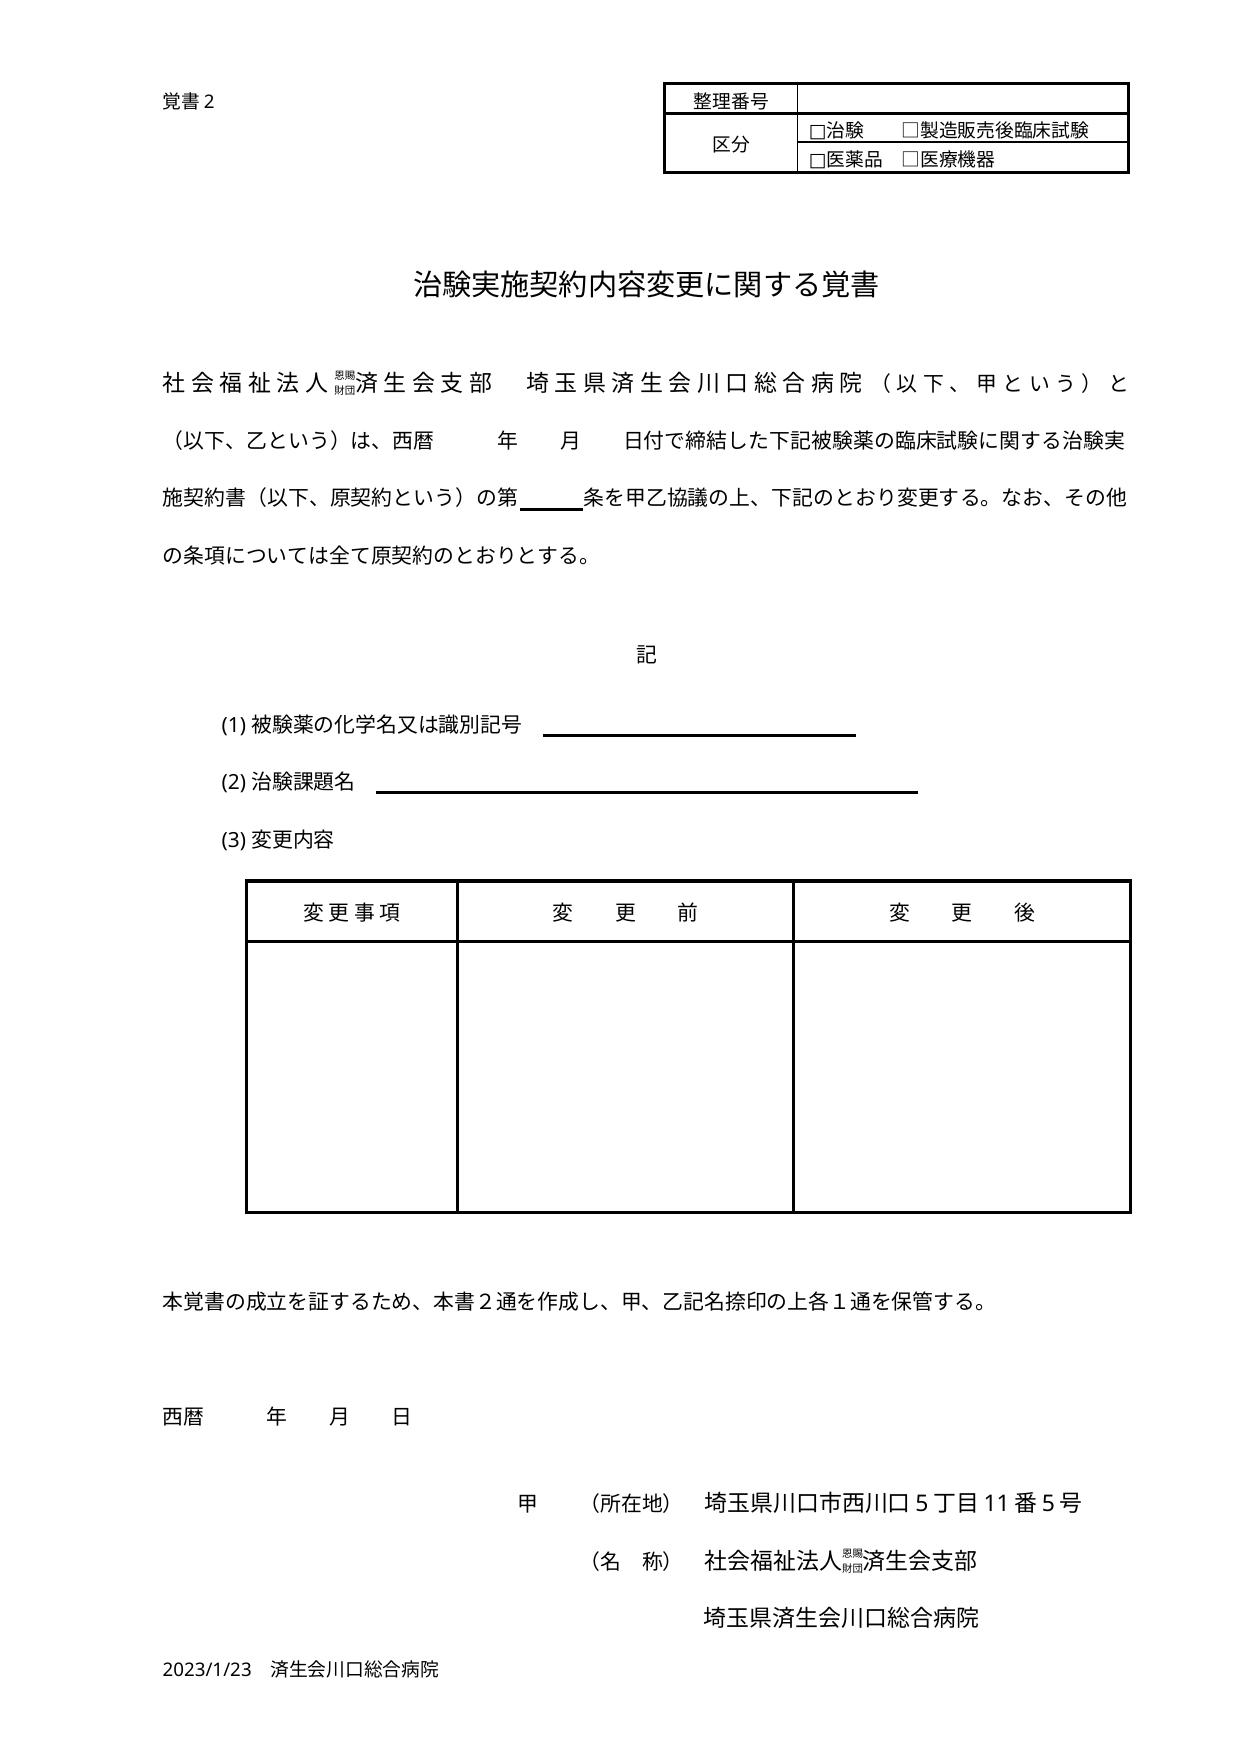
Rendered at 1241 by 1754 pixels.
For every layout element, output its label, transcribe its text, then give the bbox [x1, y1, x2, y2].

table_header 変 更 前 [459, 883, 792, 940]
table_cell [795, 943, 1129, 1211]
text 西暦 年 月 日 [162, 1387, 1130, 1444]
text 本覚書の成立を証するため、本書２通を作成し、甲、乙記名捺印の上各１通を保管する。 [162, 1272, 1130, 1329]
text 治験実施契約内容変更に関する覚書 [162, 254, 1130, 312]
text (3) 変更内容 [221, 809, 1130, 867]
table_header 変 更 後 [795, 883, 1129, 940]
text 甲 （所在地） 埼玉県川口市西川口5丁目11番5号 [517, 1473, 1130, 1530]
text （名 称） 社会福祉法人済生会支部 [517, 1530, 1130, 1588]
text (2) 治験課題名 [221, 752, 1130, 809]
text 埼玉県済生会川口総合病院 [268, 1588, 1130, 1645]
table_cell [459, 943, 792, 1211]
subtitle 記 [162, 624, 1130, 682]
text (1) 被験薬の化学名又は識別記号 [221, 694, 1130, 752]
table_header 変 更 事 項 [248, 883, 456, 940]
table_cell [248, 943, 456, 1211]
text 社会福祉法人済生会支部 埼玉県済生会川口総合病院（以下、甲という）と （以下、乙という）は、西暦 年 月 日付で締結した下記被験薬の臨床試験に関する治験実施契約書（以下、原契約という）の第 条を甲乙協議の上、下記のとおり変更する。なお、その他の条項については全て原契約のとおりとする。 [162, 353, 1130, 583]
